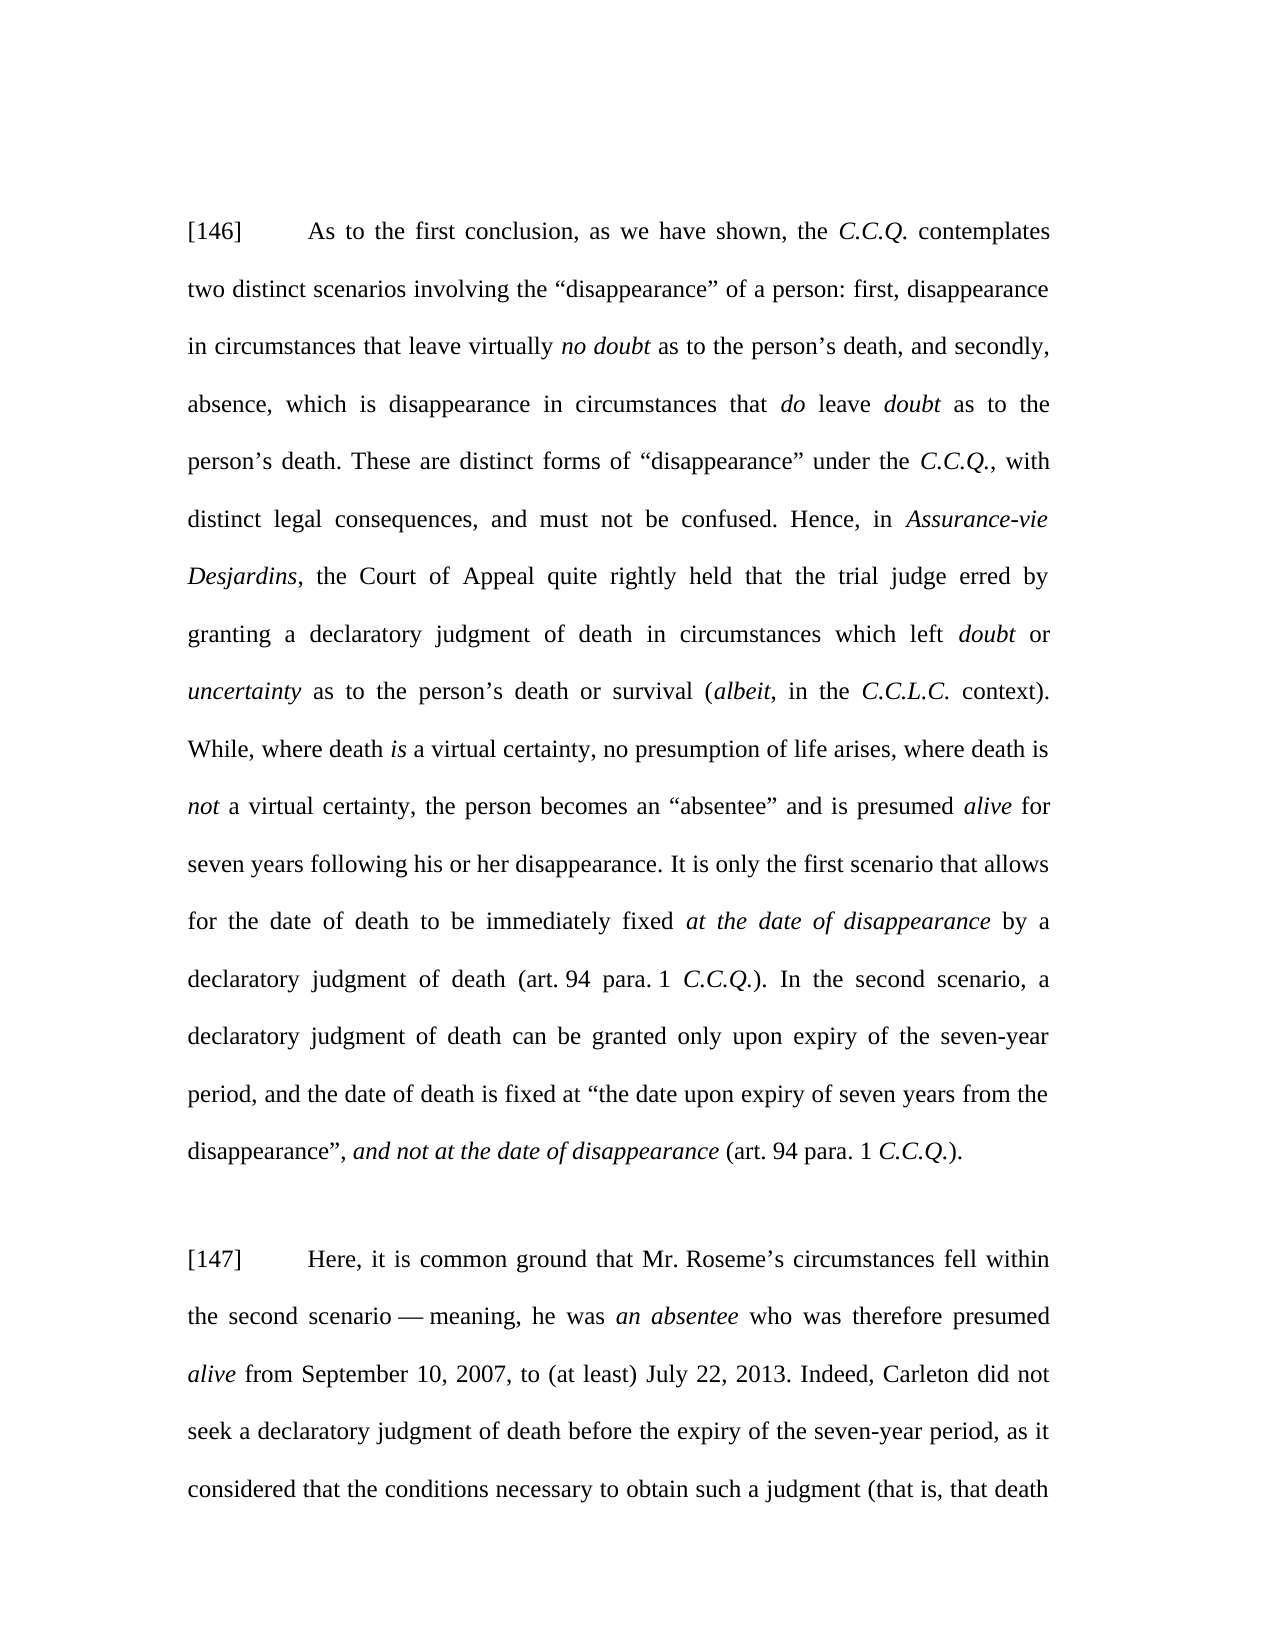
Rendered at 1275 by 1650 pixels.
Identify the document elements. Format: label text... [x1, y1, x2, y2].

text As to the first conclusion, as we have shown, the C.C.Q. contemplates two distinct scenarios involving the “disappearance” of a person: first, disappearance in circumstances that leave virtually no doubt as to the person’s death, and secondly, absence, which is disappearance in circumstances that do leave doubt as to the person’s death. These are distinct forms of “disappearance” under the C.C.Q., with distinct legal consequences, and must not be confused. Hence, in Assurance-vie Desjardins, the Court of Appeal quite rightly held that the trial judge erred by granting a declaratory judgment of death in circumstances which left doubt or uncertainty as to the person’s death or survival (albeit, in the C.C.L.C. context). While, where death is a virtual certainty, no presumption of life arises, where death is not a virtual certainty, the person becomes an “absentee” and is presumed alive for seven years following his or her disappearance. It is only the first scenario that allows for the date of death to be immediately fixed at the date of disappearance by a declaratory judgment of death (art. 94 para. 1 C.C.Q.). In the second scenario, a declaratory judgment of death can be granted only upon expiry of the seven-year period, and the date of death is fixed at “the date upon expiry of seven years from the disappearance”, and not at the date of disappearance (art. 94 para. 1 C.C.Q.). [187, 216, 1050, 1165]
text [187, 1244, 1050, 1503]
